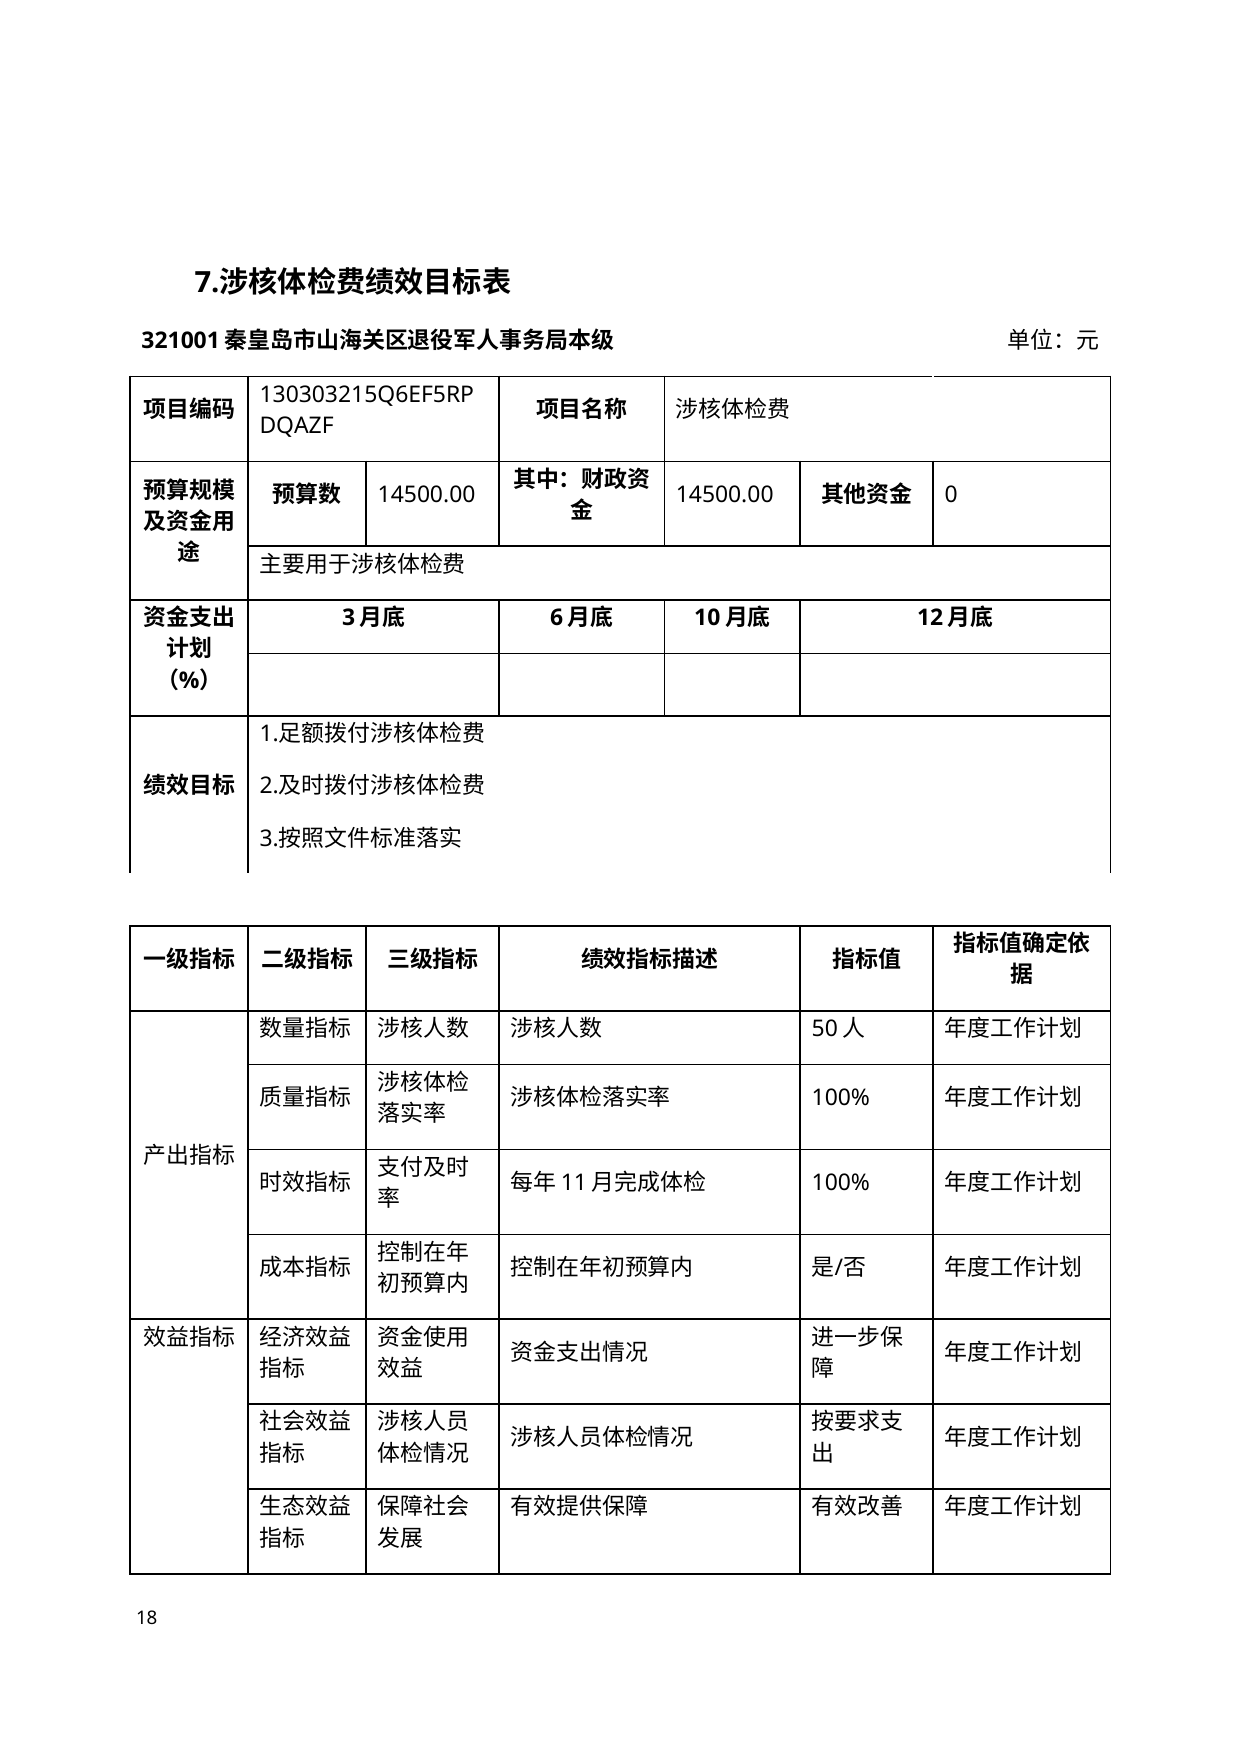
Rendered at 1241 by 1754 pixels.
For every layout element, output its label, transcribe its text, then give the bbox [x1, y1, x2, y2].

table_cell 0 [934, 462, 1110, 545]
table_cell 进一步保障 [801, 1320, 932, 1403]
table_cell 控制在年初预算内 [500, 1235, 799, 1318]
table_cell 是/否 [801, 1235, 932, 1318]
table_cell 12月底 [801, 601, 1110, 653]
table_cell 经济效益指标 [249, 1320, 365, 1403]
table_cell 成本指标 [249, 1235, 365, 1318]
table_cell 年度工作计划 [934, 1012, 1110, 1064]
text 7.涉核体检费绩效目标表 [136, 259, 1104, 301]
table_cell 其他资金 [801, 462, 932, 545]
table_cell 效益指标 [131, 1320, 247, 1573]
table_cell [249, 654, 498, 715]
table_cell 涉核体检费 [665, 377, 1110, 461]
table_cell 3月底 [249, 601, 498, 653]
table_cell 涉核体检落实率 [500, 1065, 799, 1148]
table_cell 年度工作计划 [934, 1150, 1110, 1233]
table_cell [801, 654, 1110, 715]
table_header 指标值确定依据 [934, 927, 1110, 1010]
table_cell 绩效目标 [131, 717, 247, 873]
table_cell 资金支出情况 [500, 1320, 799, 1403]
table_cell 有效改善 [801, 1490, 932, 1573]
table_cell [500, 654, 664, 715]
table_cell 130303215Q6EF5RPDQAZF [249, 377, 498, 461]
table_cell 保障社会发展 [367, 1490, 498, 1573]
table_cell 产出指标 [131, 1012, 247, 1318]
table_cell 每年11月完成体检 [500, 1150, 799, 1233]
table_cell 项目编码 [131, 377, 247, 461]
table_cell 社会效益指标 [249, 1405, 365, 1488]
table_cell 年度工作计划 [934, 1405, 1110, 1488]
table_cell 按要求支出 [801, 1405, 932, 1488]
table_cell 涉核体检落实率 [367, 1065, 498, 1148]
table_cell 6月底 [500, 601, 664, 653]
table_cell 1.足额拨付涉核体检费 2.及时拨付涉核体检费 3.按照文件标准落实 [249, 717, 1110, 873]
table_cell [665, 654, 799, 715]
table_cell 其中：财政资金 [500, 462, 664, 545]
table_cell 资金使用效益 [367, 1320, 498, 1403]
table_cell 质量指标 [249, 1065, 365, 1148]
table_cell 10月底 [665, 601, 799, 653]
table_cell 14500.00 [367, 462, 498, 545]
table_cell 预算规模及资金用途 [131, 462, 247, 599]
table_header 三级指标 [367, 927, 498, 1010]
table_header 321001秦皇岛市山海关区退役军人事务局本级 [131, 324, 932, 376]
table_cell 年度工作计划 [934, 1065, 1110, 1148]
table_cell 涉核人数 [500, 1012, 799, 1064]
table_cell 生态效益指标 [249, 1490, 365, 1573]
table_cell 涉核人员体检情况 [500, 1405, 799, 1488]
table_cell 涉核人数 [367, 1012, 498, 1064]
table_cell 100% [801, 1065, 932, 1148]
table_cell 数量指标 [249, 1012, 365, 1064]
table_cell 有效提供保障 [500, 1490, 799, 1573]
table_cell 主要用于涉核体检费 [249, 547, 1110, 599]
table_header 一级指标 [131, 927, 247, 1010]
table_cell 年度工作计划 [934, 1235, 1110, 1318]
table_cell 50人 [801, 1012, 932, 1064]
table_cell 预算数 [249, 462, 365, 545]
table_cell 100% [801, 1150, 932, 1233]
table_cell 支付及时率 [367, 1150, 498, 1233]
table_cell 年度工作计划 [934, 1490, 1110, 1573]
table_header 指标值 [801, 927, 932, 1010]
table_header 单位：元 [934, 324, 1110, 376]
table_cell 14500.00 [665, 462, 799, 545]
table_cell 年度工作计划 [934, 1320, 1110, 1403]
table_cell 项目名称 [500, 377, 664, 461]
table_header 绩效指标描述 [500, 927, 799, 1010]
table_cell 资金支出计划（%） [131, 601, 247, 715]
table_cell 控制在年初预算内 [367, 1235, 498, 1318]
table_cell 时效指标 [249, 1150, 365, 1233]
table_header 二级指标 [249, 927, 365, 1010]
table_cell 涉核人员体检情况 [367, 1405, 498, 1488]
